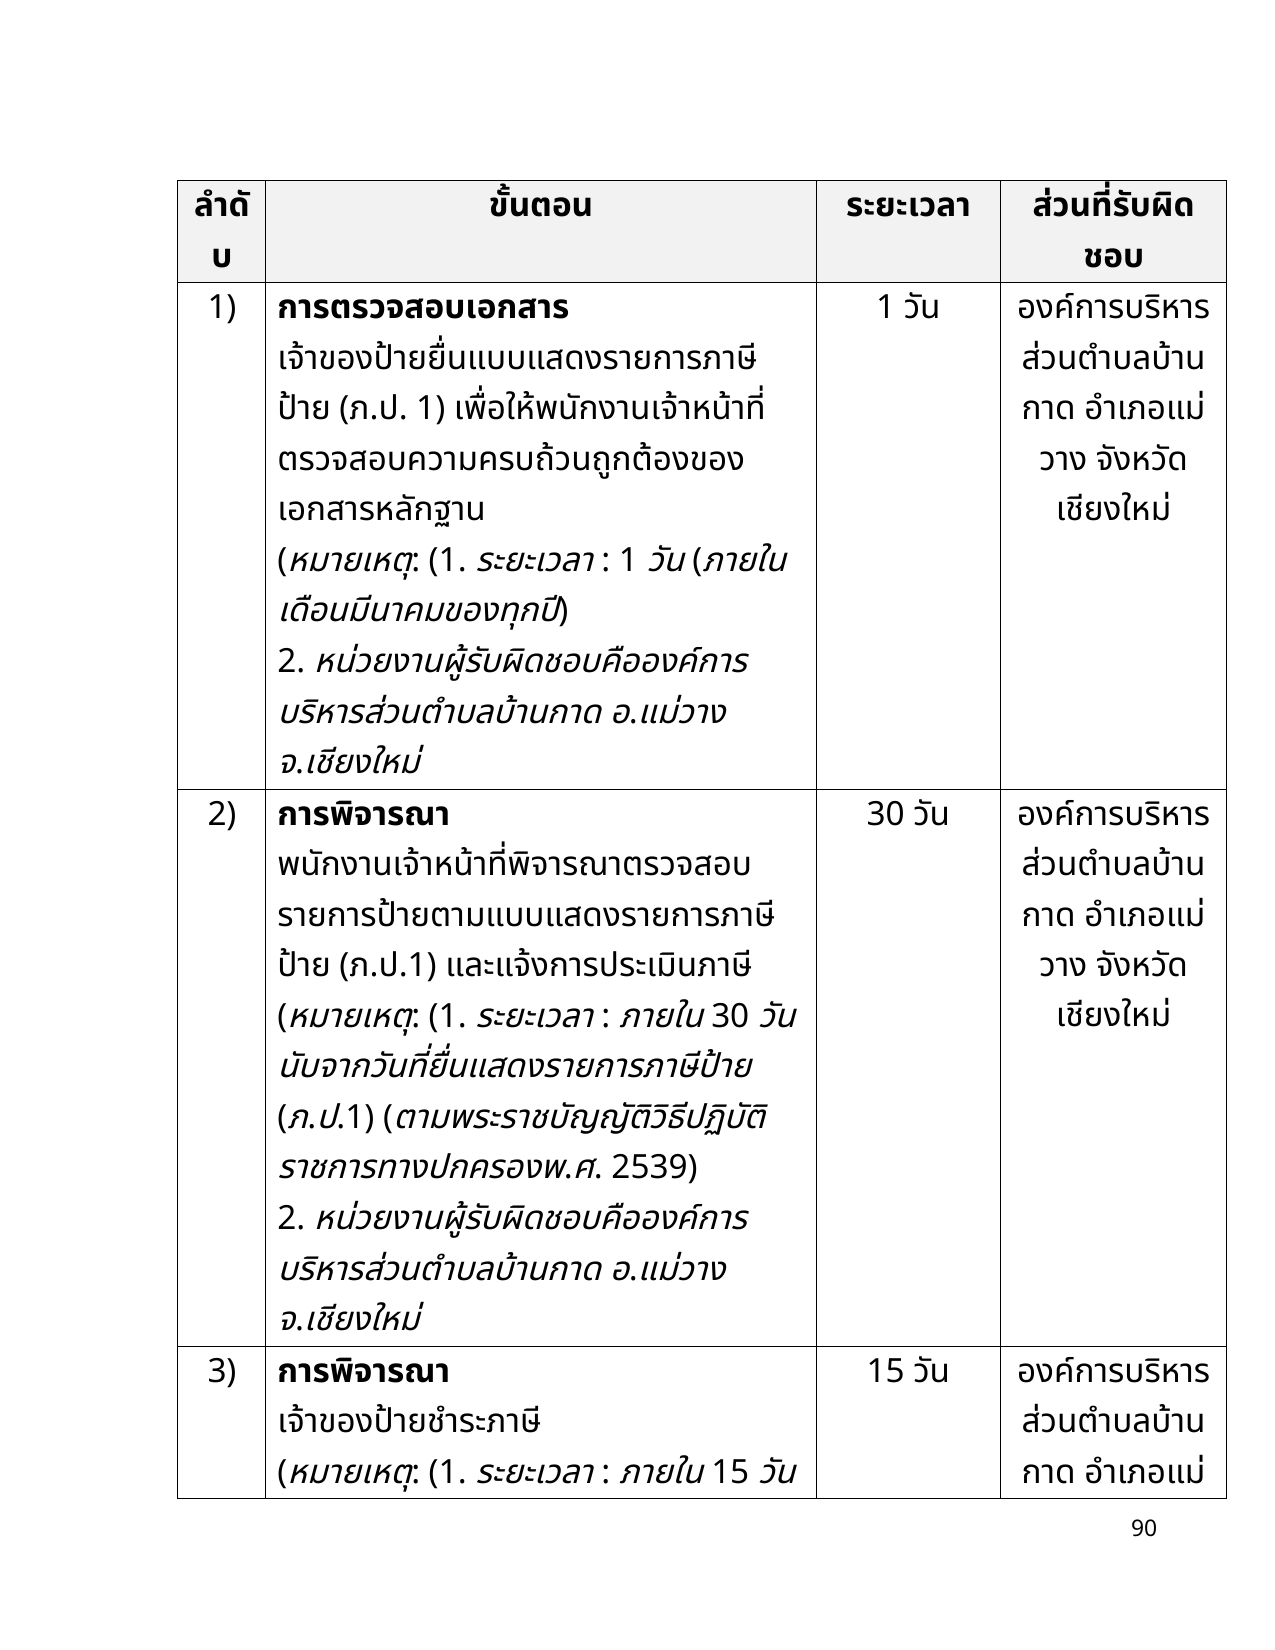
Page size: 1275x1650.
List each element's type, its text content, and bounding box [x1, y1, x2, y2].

table_cell 15 วัน [817, 1347, 1000, 1498]
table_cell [266, 1347, 816, 1498]
table_cell การพิจารณา พนักงานเจ้าหน้าที่พิจารณาตรวจสอบรายการป้ายตามแบบแสดงรายการภาษีป้าย (ภ.ป.1) และแจ้งการประเมินภาษี (หมายเหตุ: (1. ระยะเวลา : ภายใน 30 วันนับจากวันที่ยื่นแสดงรายการภาษีป้าย (ภ.ป.1) (ตามพระราชบัญญัติวิธีปฏิบัติราชการทางปกครองพ.ศ. 2539) 2. หน่วยงานผู้รับผิดชอบคือองค์การบริหารส่วนตำบลบ้านกาด อ.แม่วาง จ.เชียงใหม่ [266, 790, 816, 1346]
table_cell 30 วัน [817, 790, 1000, 1346]
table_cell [1001, 1347, 1226, 1498]
table_header ลำดับ [178, 181, 265, 282]
table_cell องค์การบริหารส่วนตำบลบ้านกาด อำเภอแม่วาง จังหวัดเชียงใหม่ [1001, 790, 1226, 1346]
table_header ขั้นตอน [266, 181, 816, 282]
table_header ส่วนที่รับผิดชอบ [1001, 181, 1226, 282]
table_cell การตรวจสอบเอกสาร เจ้าของป้ายยื่นแบบแสดงรายการภาษีป้าย (ภ.ป. 1) เพื่อให้พนักงานเจ้าหน้าที่ตรวจสอบความครบถ้วนถูกต้องของเอกสารหลักฐาน (หมายเหตุ: (1. ระยะเวลา : 1 วัน (ภายในเดือนมีนาคมของทุกปี) 2. หน่วยงานผู้รับผิดชอบคือองค์การบริหารส่วนตำบลบ้านกาด อ.แม่วาง จ.เชียงใหม่ [266, 283, 816, 789]
table_cell 1 วัน [817, 283, 1000, 789]
table_cell 3) [178, 1347, 265, 1498]
table_cell องค์การบริหารส่วนตำบลบ้านกาด อำเภอแม่วาง จังหวัดเชียงใหม่ [1001, 283, 1226, 789]
table_cell 2) [178, 790, 265, 1346]
table_cell 1) [178, 283, 265, 789]
table_header ระยะเวลา [817, 181, 1000, 282]
